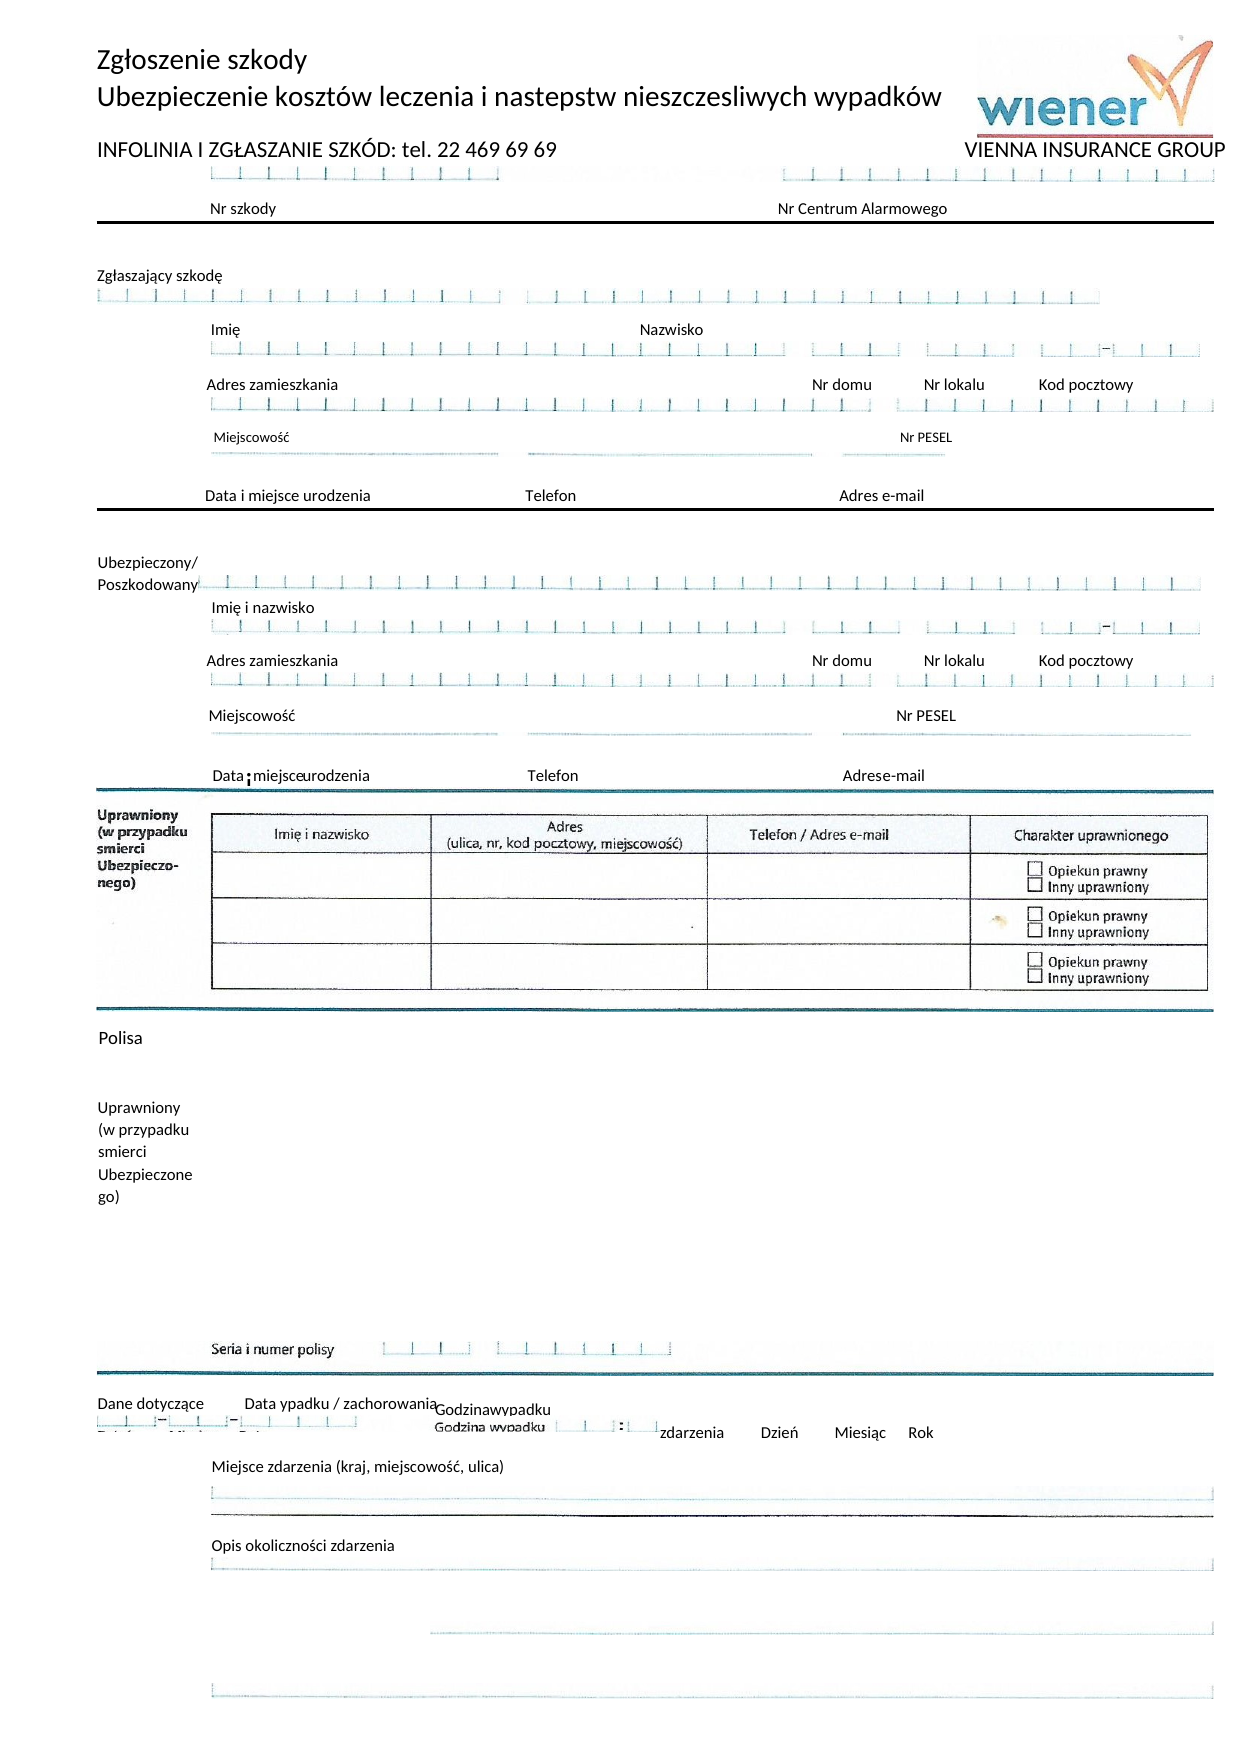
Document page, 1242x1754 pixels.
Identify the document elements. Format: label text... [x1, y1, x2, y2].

picture [210, 397, 1214, 412]
picture [210, 1486, 1214, 1518]
text Miejscowość Nr PESEL [97, 430, 1227, 446]
picture [211, 1683, 1214, 1699]
picture [210, 341, 1200, 357]
picture [211, 452, 946, 457]
text Adres zamieszkania Nr domu Nr lokalu Kod pocztowy [97, 374, 1227, 395]
text Imię i nazwisko [211, 597, 1227, 617]
text Dane dotyczące Data ypadku / zachorowania zdarzenia Dzień Miesiąc Rok [97, 1393, 974, 1442]
picture [97, 288, 1100, 305]
text Miejsce zdarzenia (kraj, miejscowość, ulica) [211, 1457, 1227, 1477]
text Nr szkody Nr Centrum Alarmowego [97, 198, 1227, 219]
text Uprawniony (w przypadku smierci Ubezpieczonego) [97, 1012, 194, 1206]
picture [210, 672, 1214, 687]
picture [198, 575, 1201, 591]
text INFOLINIA I ZGŁASZANIE SZKÓD: tel. 22 469 69 69 VIENNA INSURANCE GROUP [97, 135, 1227, 163]
picture [210, 1557, 1214, 1571]
text Opis okoliczności zdarzenia [211, 1535, 1227, 1555]
text Miejscowość Nr PESEL [97, 706, 1227, 726]
text Data i miejsce urodzenia Telefon Adres e-mail [97, 485, 1227, 506]
text Zgłoszenie szkody [97, 43, 976, 76]
picture [96, 1341, 1214, 1376]
picture [211, 732, 1192, 736]
picture [976, 35, 1214, 138]
picture [97, 1415, 660, 1432]
picture [210, 166, 1215, 182]
text Adres zamieszkania Nr domu Nr lokalu Kod pocztowy [97, 650, 1227, 670]
picture [211, 619, 1200, 635]
text Imię Nazwisko [97, 319, 1227, 339]
text Ubezpieczenie kosztów leczenia i nastepstw nieszczesliwych wypadków [97, 81, 976, 113]
picture [430, 1621, 1214, 1635]
text Ubezpieczony/ [97, 552, 1227, 572]
picture [96, 787, 1214, 1012]
